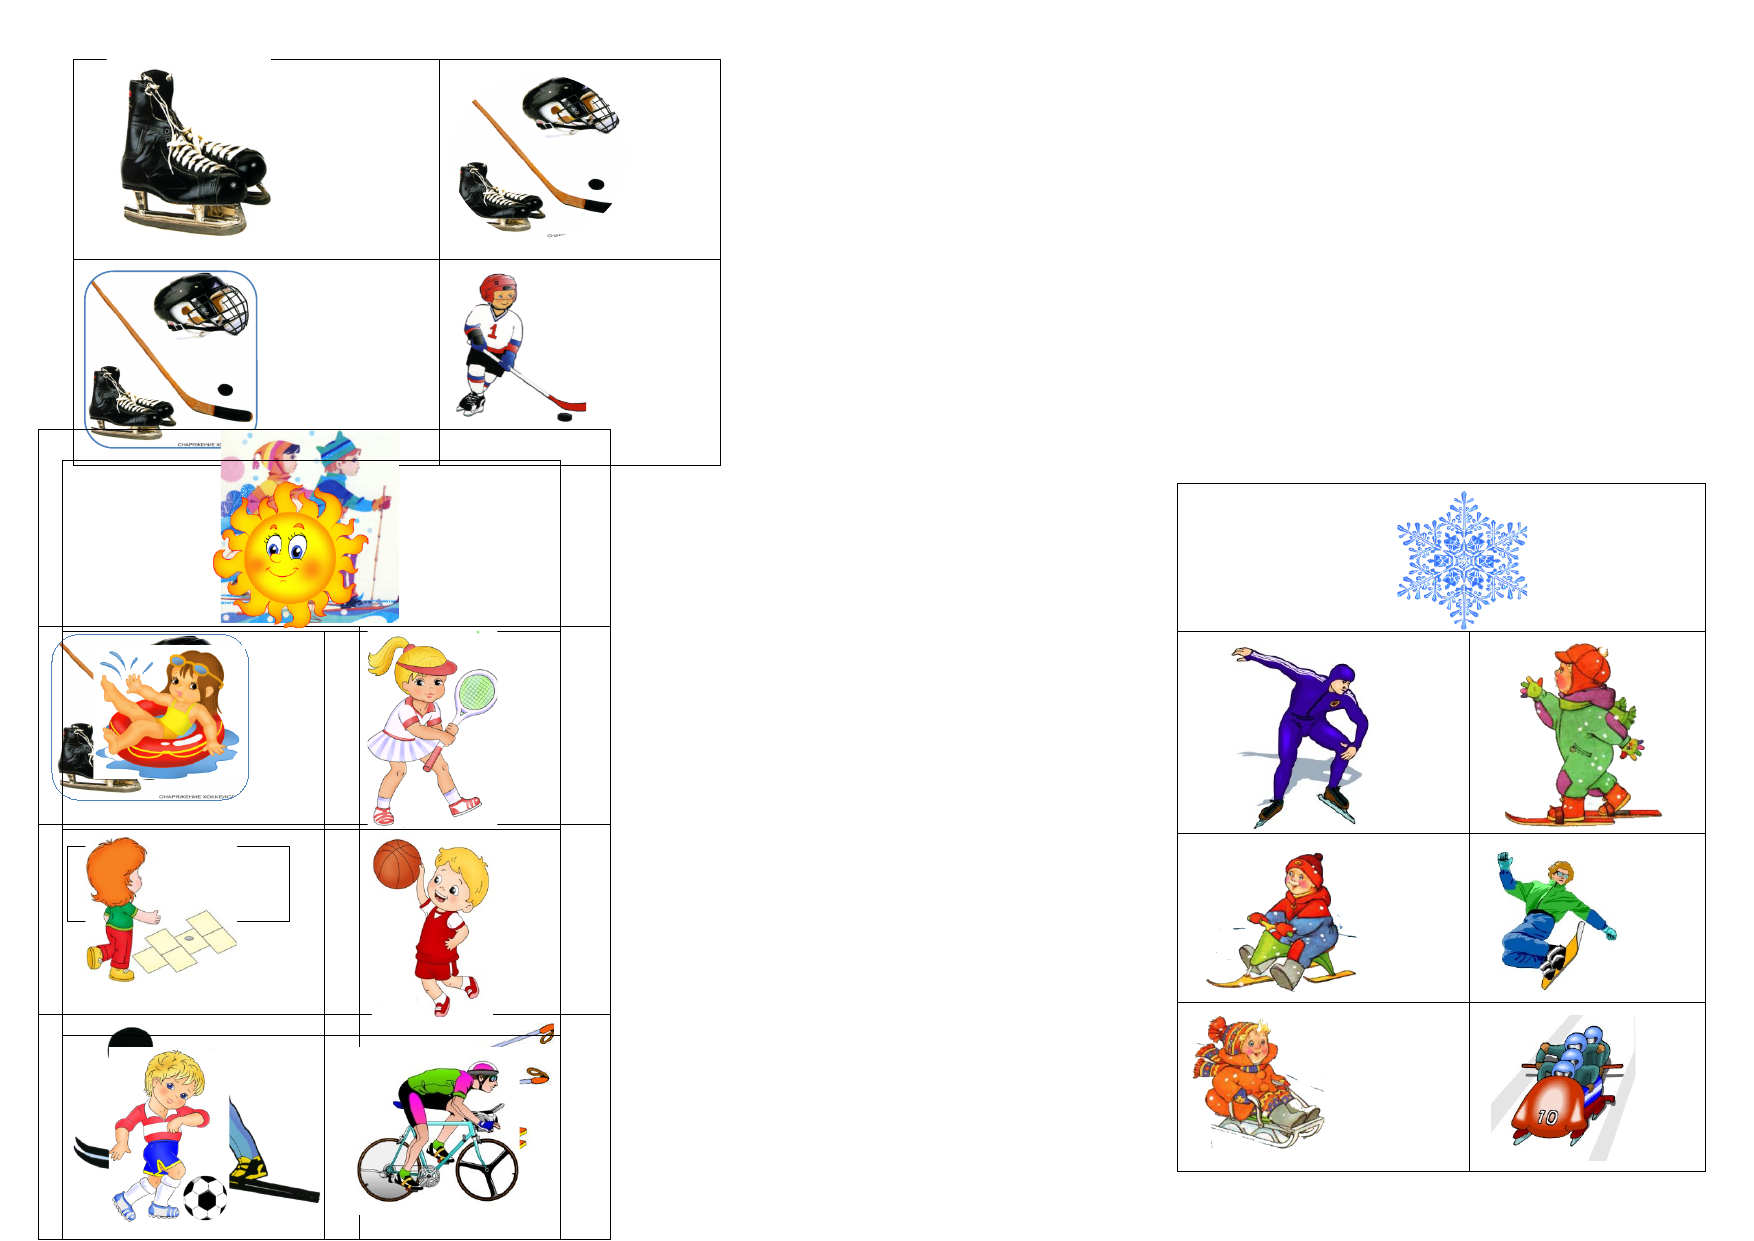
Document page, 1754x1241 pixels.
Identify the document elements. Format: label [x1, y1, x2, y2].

table_cell [440, 260, 720, 465]
picture [1204, 850, 1357, 991]
table_cell [325, 830, 560, 1034]
picture [91, 645, 249, 781]
table_cell [1178, 632, 1469, 833]
table_header [63, 461, 560, 631]
picture [209, 479, 369, 627]
table_cell [39, 825, 62, 1014]
table_cell [1470, 834, 1705, 1002]
picture [450, 73, 629, 239]
table_cell [325, 632, 560, 828]
table_cell [39, 627, 62, 823]
table_cell [1178, 1003, 1469, 1171]
table_cell [63, 632, 324, 828]
picture [371, 837, 495, 1017]
table_cell [440, 60, 720, 259]
table_cell [325, 1036, 560, 1239]
picture [220, 430, 399, 460]
table_cell [74, 260, 439, 429]
table_cell [561, 825, 610, 1014]
table_cell [39, 1015, 62, 1239]
picture [107, 1047, 229, 1226]
picture [1190, 1015, 1325, 1147]
table_header [1178, 484, 1705, 631]
picture [366, 631, 498, 826]
table_cell [561, 1015, 610, 1239]
table_cell [1470, 632, 1705, 833]
picture [353, 1047, 519, 1213]
table_cell [63, 1036, 324, 1239]
picture [83, 837, 237, 981]
table_cell [74, 60, 439, 259]
table_cell [1470, 1003, 1705, 1171]
picture [1395, 490, 1527, 628]
table_cell [1178, 834, 1469, 1002]
table_cell [561, 627, 610, 823]
picture [105, 59, 271, 234]
picture [86, 273, 255, 429]
picture [1485, 848, 1626, 989]
picture [1503, 641, 1663, 827]
table_cell [63, 830, 324, 1034]
table_header [399, 430, 610, 626]
picture [52, 640, 62, 793]
picture [1204, 642, 1392, 830]
table_header [39, 430, 220, 626]
picture [1489, 1015, 1643, 1162]
picture [455, 271, 590, 423]
